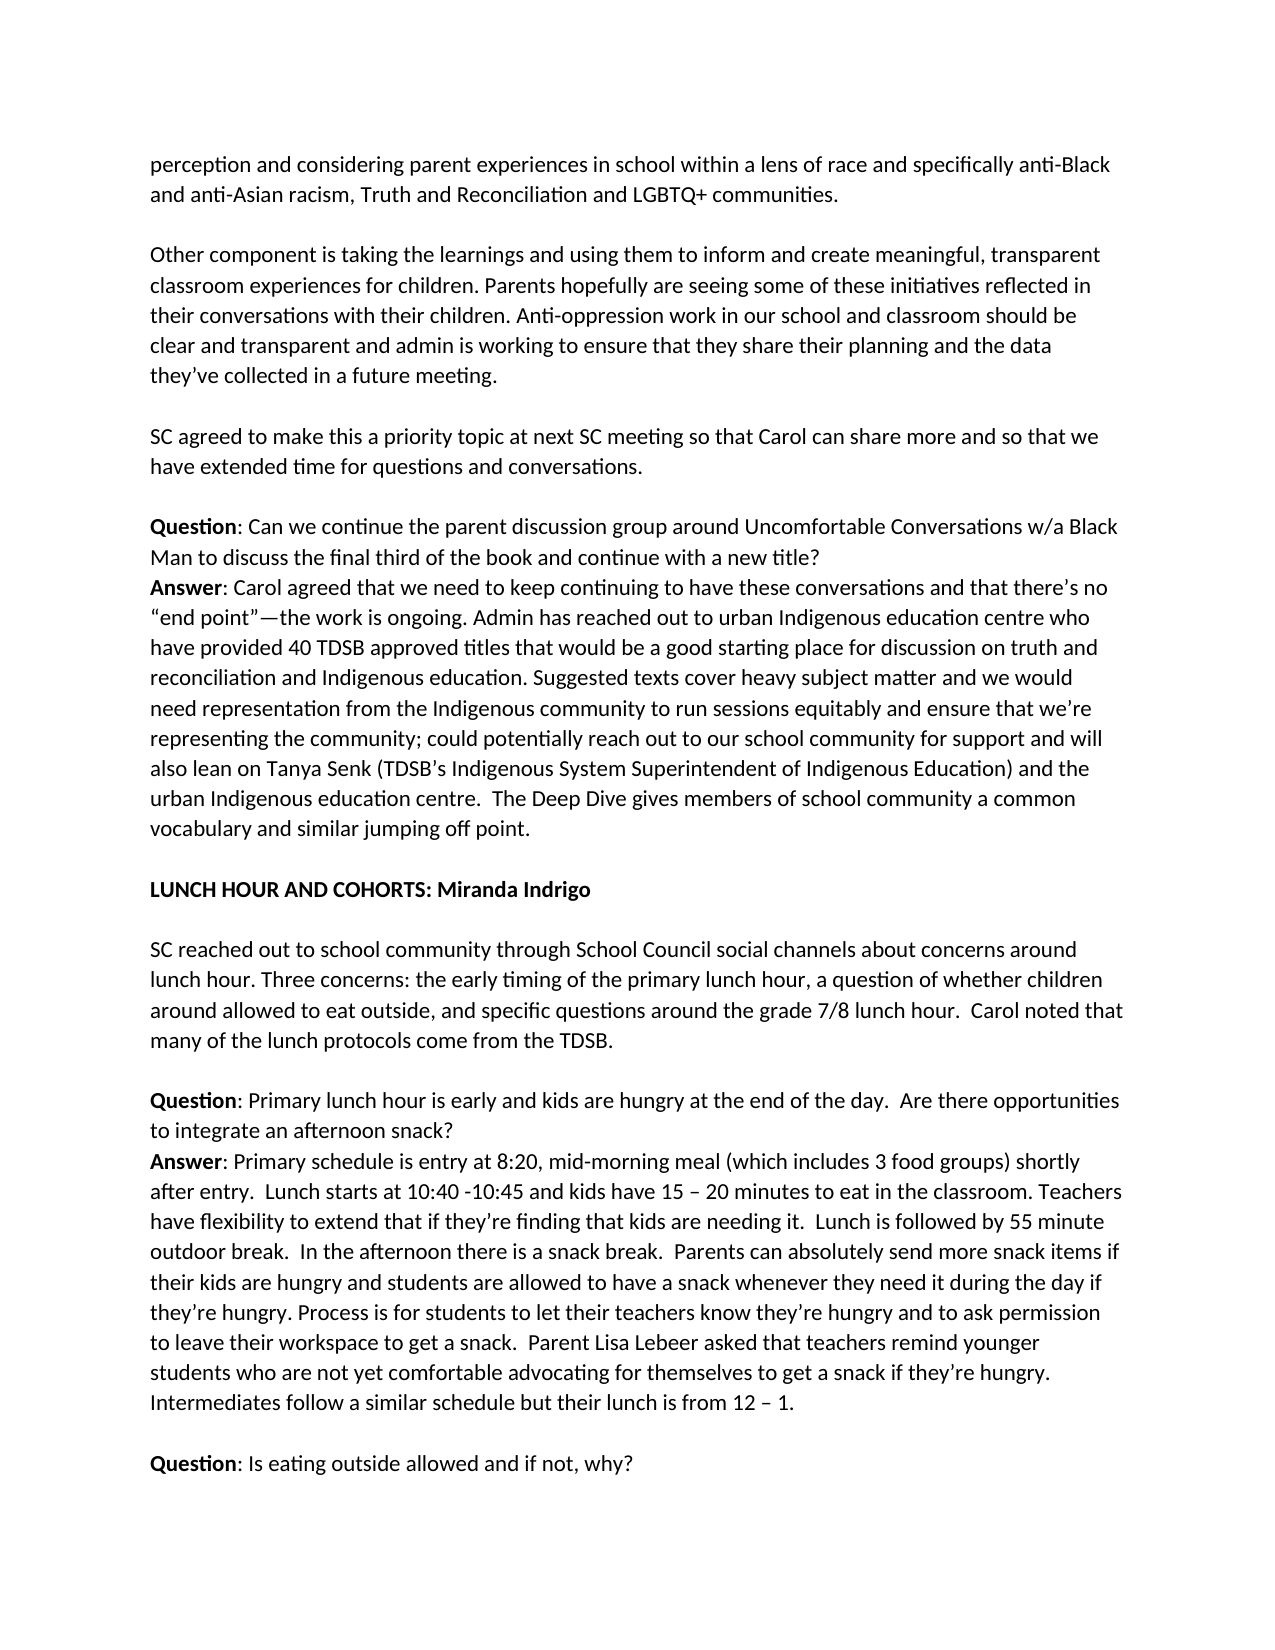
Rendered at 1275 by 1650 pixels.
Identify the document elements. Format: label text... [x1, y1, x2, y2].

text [150, 150, 1125, 208]
text SC agreed to make this a priority topic at next SC meeting so that Carol can share more and so that we have extended time for questions and conversations. [150, 422, 1125, 480]
text Answer: Primary schedule is entry at 8:20, mid-morning meal (which includes 3 food groups) shortly after entry. Lunch starts at 10:40 -10:45 and kids have 15 – 20 minutes to eat in the classroom. Teachers have flexibility to extend that if they’re finding that kids are needing it. Lunch is followed by 55 minute outdoor break. In the afternoon there is a snack break. Parents can absolutely send more snack items if their kids are hungry and students are allowed to have a snack whenever they need it during the day if they’re hungry. Process is for students to let their teachers know they’re hungry and to ask permission to leave their workspace to get a snack. Parent Lisa Lebeer asked that teachers remind younger students who are not yet comfortable advocating for themselves to get a snack if they’re hungry. Intermediates follow a similar schedule but their lunch is from 12 – 1. [150, 1147, 1125, 1417]
text SC reached out to school community through School Council social channels about concerns around lunch hour. Three concerns: the early timing of the primary lunch hour, a question of whether children around allowed to eat outside, and specific questions around the grade 7/8 lunch hour. Carol noted that many of the lunch protocols come from the TDSB. [150, 935, 1125, 1054]
text Question: Is eating outside allowed and if not, why? [150, 1449, 1125, 1477]
text Question: Can we continue the parent discussion group around Uncomfortable Conversations w/a Black Man to discuss the final third of the book and continue with a new title? [150, 512, 1125, 571]
text Answer: Carol agreed that we need to keep continuing to have these conversations and that there’s no “end point”—the work is ongoing. Admin has reached out to urban Indigenous education centre who have provided 40 TDSB approved titles that would be a good starting place for discussion on truth and reconciliation and Indigenous education. Suggested texts cover heavy subject matter and we would need representation from the Indigenous community to run sessions equitably and ensure that we’re representing the community; could potentially reach out to our school community for support and will also lean on Tanya Senk (TDSB’s Indigenous System Superintendent of Indigenous Education) and the urban Indigenous education centre. The Deep Dive gives members of school community a common vocabulary and similar jumping off point. [150, 573, 1125, 843]
text LUNCH HOUR AND COHORTS: Miranda Indrigo [150, 875, 1125, 903]
text Other component is taking the learnings and using them to inform and create meaningful, transparent classroom experiences for children. Parents hopefully are seeing some of these initiatives reflected in their conversations with their children. Anti-oppression work in our school and classroom should be clear and transparent and admin is working to ensure that they share their planning and the data they’ve collected in a future meeting. [150, 241, 1125, 389]
text Question: Primary lunch hour is early and kids are hungry at the end of the day. Are there opportunities to integrate an afternoon snack? [150, 1086, 1125, 1145]
